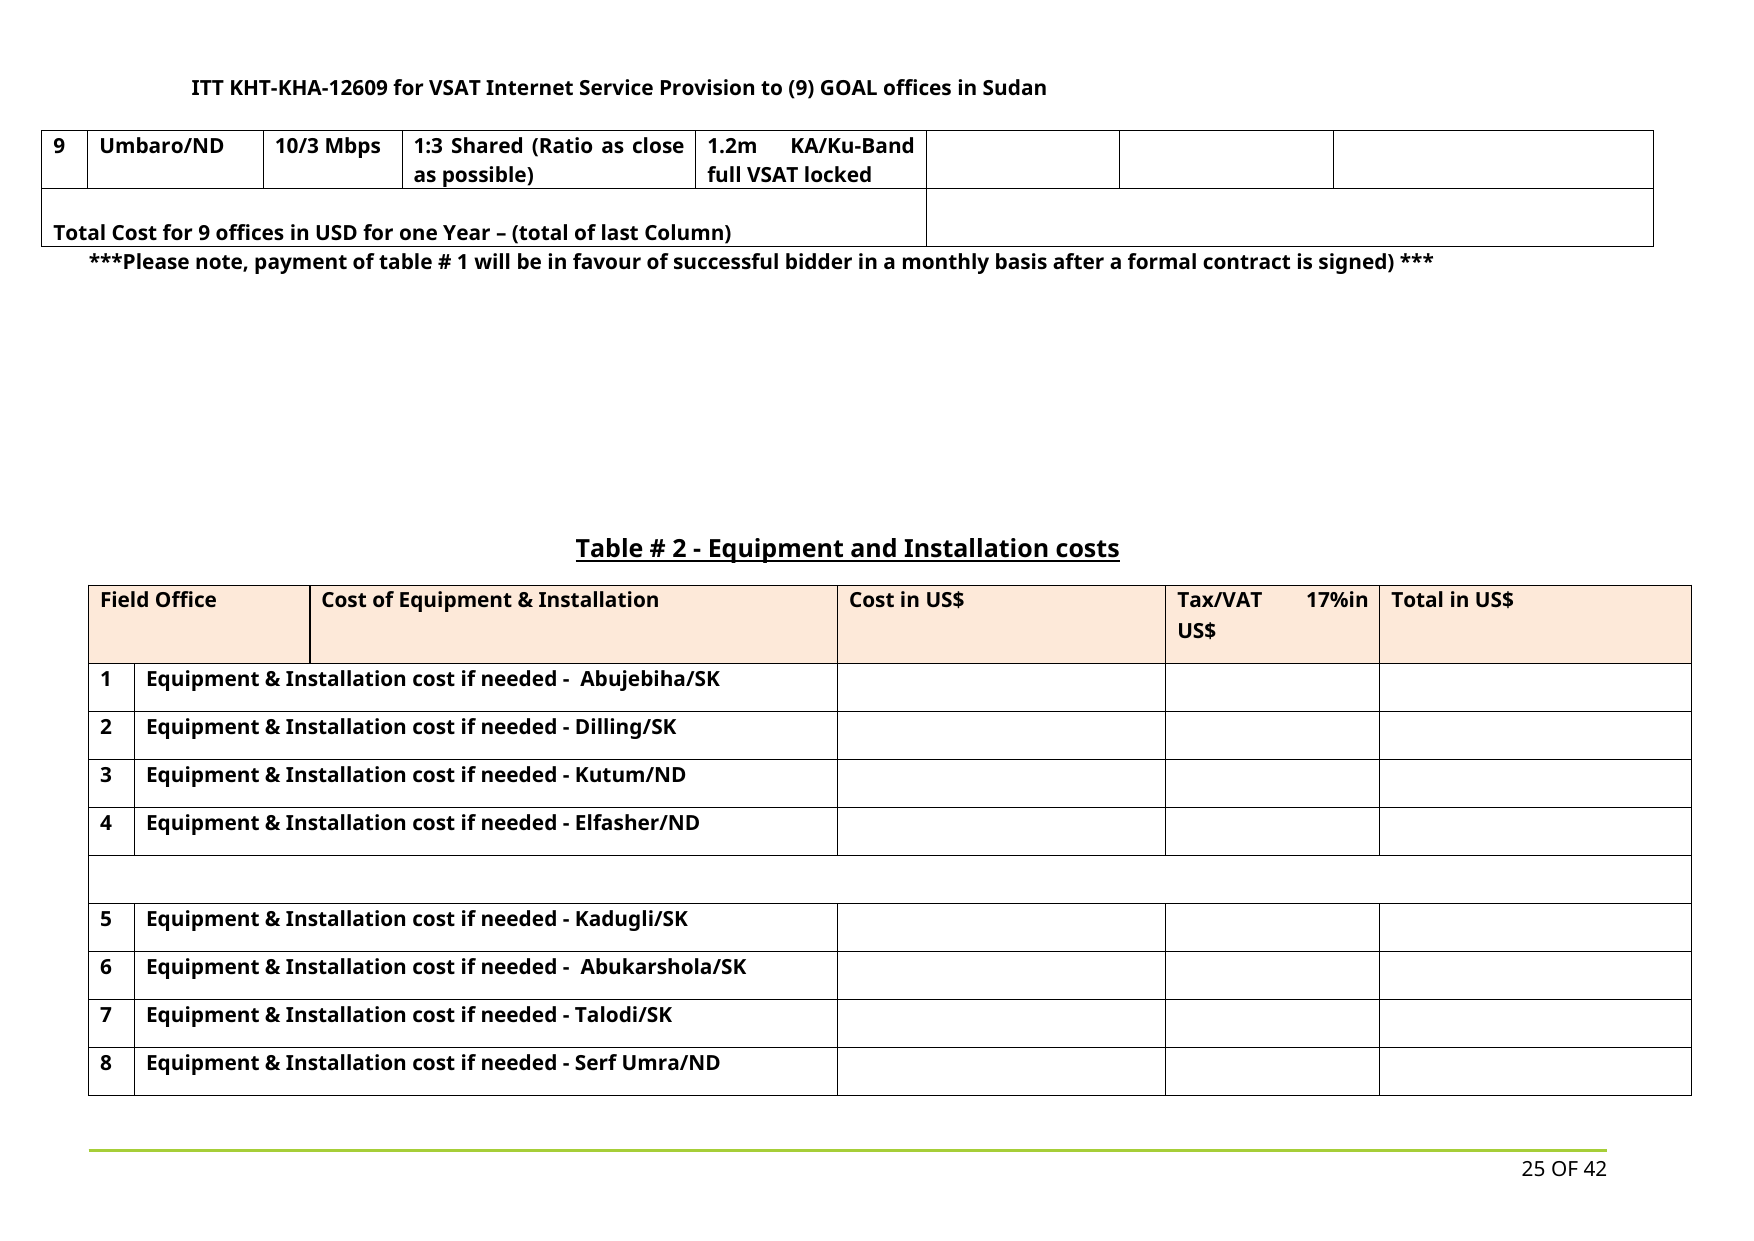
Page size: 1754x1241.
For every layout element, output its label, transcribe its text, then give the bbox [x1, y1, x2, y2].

table_cell [89, 856, 1691, 903]
table_cell [838, 904, 1165, 951]
table_cell 1 [89, 664, 134, 711]
table_cell 8 [89, 1048, 134, 1095]
table_header Field Office [89, 586, 309, 663]
table_header Cost of Equipment & Installation [311, 586, 837, 663]
table_cell [1380, 1048, 1691, 1095]
table_cell [838, 712, 1165, 759]
table_cell [1380, 1000, 1691, 1047]
table_cell Equipment & Installation cost if needed - Dilling/SK [135, 712, 837, 759]
table_cell [1380, 712, 1691, 759]
table_cell 3 [89, 760, 134, 807]
table_cell 9 [42, 131, 87, 188]
table_cell [838, 952, 1165, 999]
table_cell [696, 131, 926, 188]
table_cell 6 [89, 952, 134, 999]
table_cell 10/3 Mbps [264, 131, 402, 188]
table_cell 4 [89, 808, 134, 855]
table_cell Equipment & Installation cost if needed - Kutum/ND [135, 760, 837, 807]
table_cell [1380, 760, 1691, 807]
text Table # 2 - Equipment and Installation costs [88, 531, 1607, 565]
table_cell [838, 760, 1165, 807]
table_cell Equipment & Installation cost if needed - Elfasher/ND [135, 808, 837, 855]
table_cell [403, 131, 695, 188]
table_cell Equipment & Installation cost if needed - Kadugli/SK [135, 904, 837, 951]
table_cell [1166, 952, 1379, 999]
table_cell [1380, 952, 1691, 999]
table_header Total in US$ [1380, 586, 1691, 663]
table_cell [927, 131, 1119, 188]
table_cell [1120, 131, 1333, 188]
table_cell 5 [89, 904, 134, 951]
table_header Tax/VAT 17%in US$ [1166, 586, 1379, 663]
table_cell [1166, 1000, 1379, 1047]
table_header Cost in US$ [838, 586, 1165, 663]
table_cell [838, 808, 1165, 855]
table_cell [838, 1000, 1165, 1047]
table_cell [838, 664, 1165, 711]
table_cell [1380, 664, 1691, 711]
table_cell Umbaro/ND [88, 131, 263, 188]
table_cell [1166, 904, 1379, 951]
table_cell [1166, 664, 1379, 711]
table_cell Equipment & Installation cost if needed - Serf Umra/ND [135, 1048, 837, 1095]
table_cell Equipment & Installation cost if needed - Abujebiha/SK [135, 664, 837, 711]
table_cell 7 [89, 1000, 134, 1047]
table_cell [1380, 904, 1691, 951]
table_cell 2 [89, 712, 134, 759]
table_cell [927, 189, 1653, 246]
table_cell [1166, 808, 1379, 855]
text ***Please note, payment of table # 1 will be in favour of successful bidder in a monthly basis after a formal contract is signed) *** [88, 247, 1607, 276]
table_cell [1334, 131, 1653, 188]
table_cell [1166, 1048, 1379, 1095]
table_cell Equipment & Installation cost if needed - Abukarshola/SK [135, 952, 837, 999]
table_cell [1166, 712, 1379, 759]
table_cell [1380, 808, 1691, 855]
table_cell [838, 1048, 1165, 1095]
table_cell Total Cost for 9 offices in USD for one Year – (total of last Column) [42, 189, 926, 246]
table_cell [1166, 760, 1379, 807]
table_cell Equipment & Installation cost if needed - Talodi/SK [135, 1000, 837, 1047]
